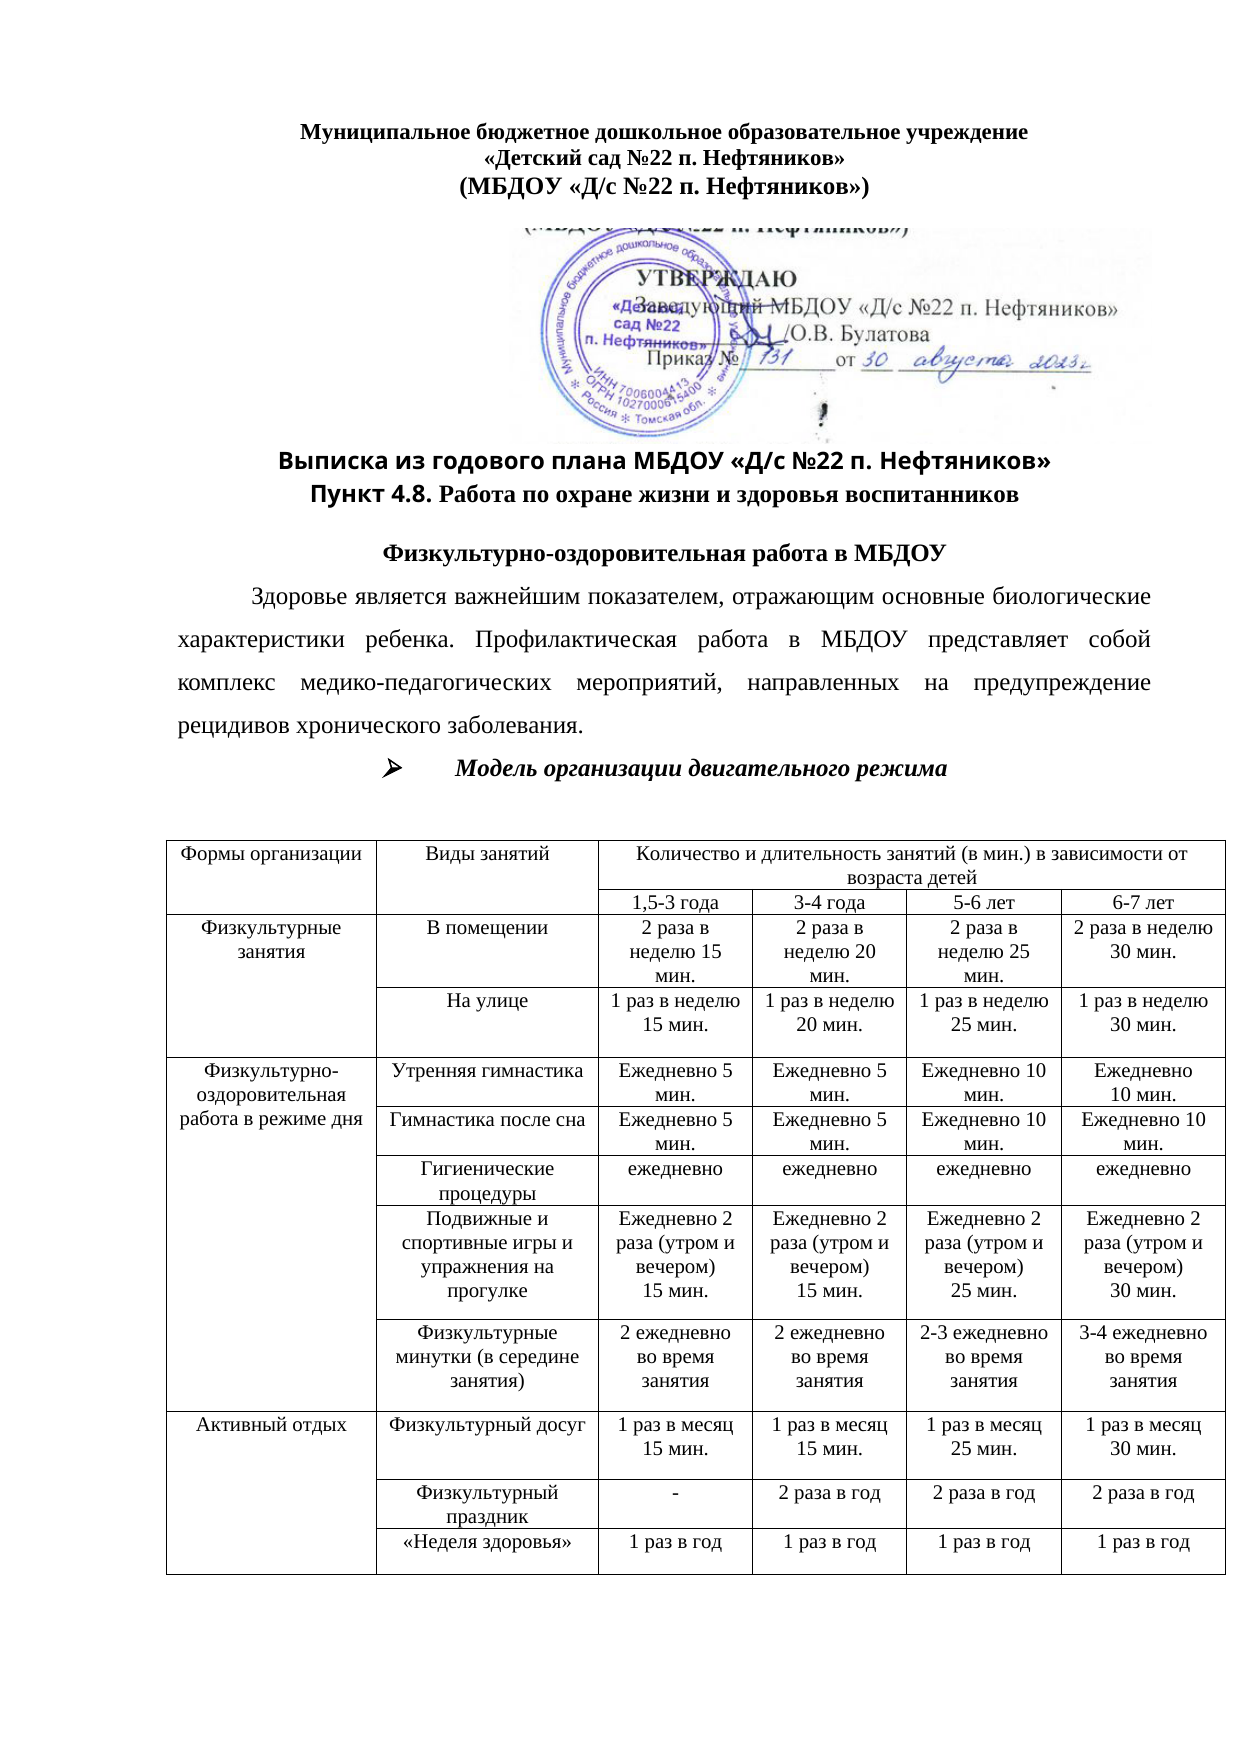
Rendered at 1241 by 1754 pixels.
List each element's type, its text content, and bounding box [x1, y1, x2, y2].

table_cell Ежедневно 2 раза (утром и вечером) 30 мин. [1062, 1206, 1225, 1319]
table_cell На улице [377, 988, 598, 1057]
table_cell 1 раз в месяц 30 мин. [1062, 1412, 1225, 1479]
table_cell ежедневно [753, 1156, 906, 1204]
table_cell ежедневно [907, 1156, 1061, 1204]
table_cell 6-7 лет [1062, 890, 1225, 914]
table_cell 2 раза в неделю 25 мин. [907, 915, 1061, 987]
table_cell Ежедневно 2 раза (утром и вечером) 25 мин. [907, 1206, 1061, 1319]
table_cell Физкультурный праздник [377, 1480, 598, 1528]
table_cell Физкультурно-оздоровительная работа в режиме дня [167, 1058, 376, 1411]
table_cell 1 раз в месяц 25 мин. [907, 1412, 1061, 1479]
table_cell Гигиенические процедуры [377, 1156, 598, 1204]
table_cell 2-3 ежедневно во время занятия [907, 1320, 1061, 1411]
table_cell Физкультурные минутки (в середине занятия) [377, 1320, 598, 1411]
table_cell «Неделя здоровья» [377, 1529, 598, 1574]
table_cell 2 ежедневно во время занятия [599, 1320, 752, 1411]
table_cell 1 раз в месяц 15 мин. [599, 1412, 752, 1479]
table_cell Ежедневно 10 мин. [907, 1058, 1061, 1106]
table_cell 2 раза в неделю 30 мин. [1062, 915, 1225, 987]
text Здоровье является важнейшим показателем, отражающим основные биологические характеристики ребенка. Профилактическая работа в МБДОУ представляет собой комплекс медико-педагогических мероприятий, направленных на предупреждение рецидивов хронического заболевания. [177, 581, 1152, 739]
text Физкультурно-оздоровительная работа в МБДОУ [177, 538, 1152, 567]
table_cell Ежедневно 5 мин. [753, 1107, 906, 1155]
table_cell 2 раза в год [753, 1480, 906, 1528]
table_cell В помещении [377, 915, 598, 987]
table_cell Ежедневно 10 мин. [907, 1107, 1061, 1155]
text «Детский сад №22 п. Нефтяников» [177, 144, 1152, 171]
table_cell 1 раз в неделю 30 мин. [1062, 988, 1225, 1057]
table_cell 1 раз в год [1062, 1529, 1225, 1574]
table_cell Гимнастика после сна [377, 1107, 598, 1155]
table_cell 1 раз в неделю 25 мин. [907, 988, 1061, 1057]
table_cell 2 раза в неделю 15 мин. [599, 915, 752, 987]
table_cell Физкультурный досуг [377, 1412, 598, 1479]
table_header Виды занятий [377, 841, 598, 914]
text Муниципальное бюджетное дошкольное образовательное учреждение [177, 118, 1152, 144]
table_cell 2 раза в год [1062, 1480, 1225, 1528]
table_header Количество и длительность занятий (в мин.) в зависимости от возраста детей [599, 841, 1225, 889]
table_cell - [599, 1480, 752, 1528]
text (МБДОУ «Д/с №22 п. Нефтяников») [177, 171, 1152, 199]
table_cell 1,5-3 года [599, 890, 752, 914]
table_cell Ежедневно 5 мин. [753, 1058, 906, 1106]
table_cell 1 раз в месяц 15 мин. [753, 1412, 906, 1479]
text Выписка из годового плана МБДОУ «Д/с №22 п. Нефтяников» [177, 444, 1152, 477]
table_cell Подвижные и спортивные игры и упражнения на прогулке [377, 1206, 598, 1319]
table_cell 1 раз в неделю 15 мин. [599, 988, 752, 1057]
list Модель организации двигательного режима [177, 753, 1152, 782]
table_cell 1 раз в год [599, 1529, 752, 1574]
table_cell 5-6 лет [907, 890, 1061, 914]
table_cell 2 ежедневно во время занятия [753, 1320, 906, 1411]
table_cell 2 раза в неделю 20 мин. [753, 915, 906, 987]
table_cell 1 раз в год [907, 1529, 1061, 1574]
table_cell Ежедневно 2 раза (утром и вечером) 15 мин. [599, 1206, 752, 1319]
table_cell 1 раз в неделю 20 мин. [753, 988, 906, 1057]
table_cell Ежедневно 5 мин. [599, 1107, 752, 1155]
table_cell Ежедневно 10 мин. [1062, 1058, 1225, 1106]
table_cell Физкультурные занятия [167, 915, 376, 1057]
text Пункт 4.8. Работа по охране жизни и здоровья воспитанников [177, 477, 1152, 509]
table_cell 2 раза в год [907, 1480, 1061, 1528]
table_cell 1 раз в год [753, 1529, 906, 1574]
table_cell 3-4 года [753, 890, 906, 914]
table_cell Утренняя гимнастика [377, 1058, 598, 1106]
table_cell Ежедневно 5 мин. [599, 1058, 752, 1106]
table_header Формы организации [167, 841, 376, 914]
table_cell Активный отдых [167, 1412, 376, 1574]
table_cell ежедневно [599, 1156, 752, 1204]
table_cell 3-4 ежедневно во время занятия [1062, 1320, 1225, 1411]
table_cell ежедневно [1062, 1156, 1225, 1204]
table_cell Ежедневно 10 мин. [1062, 1107, 1225, 1155]
table_cell Ежедневно 2 раза (утром и вечером) 15 мин. [753, 1206, 906, 1319]
